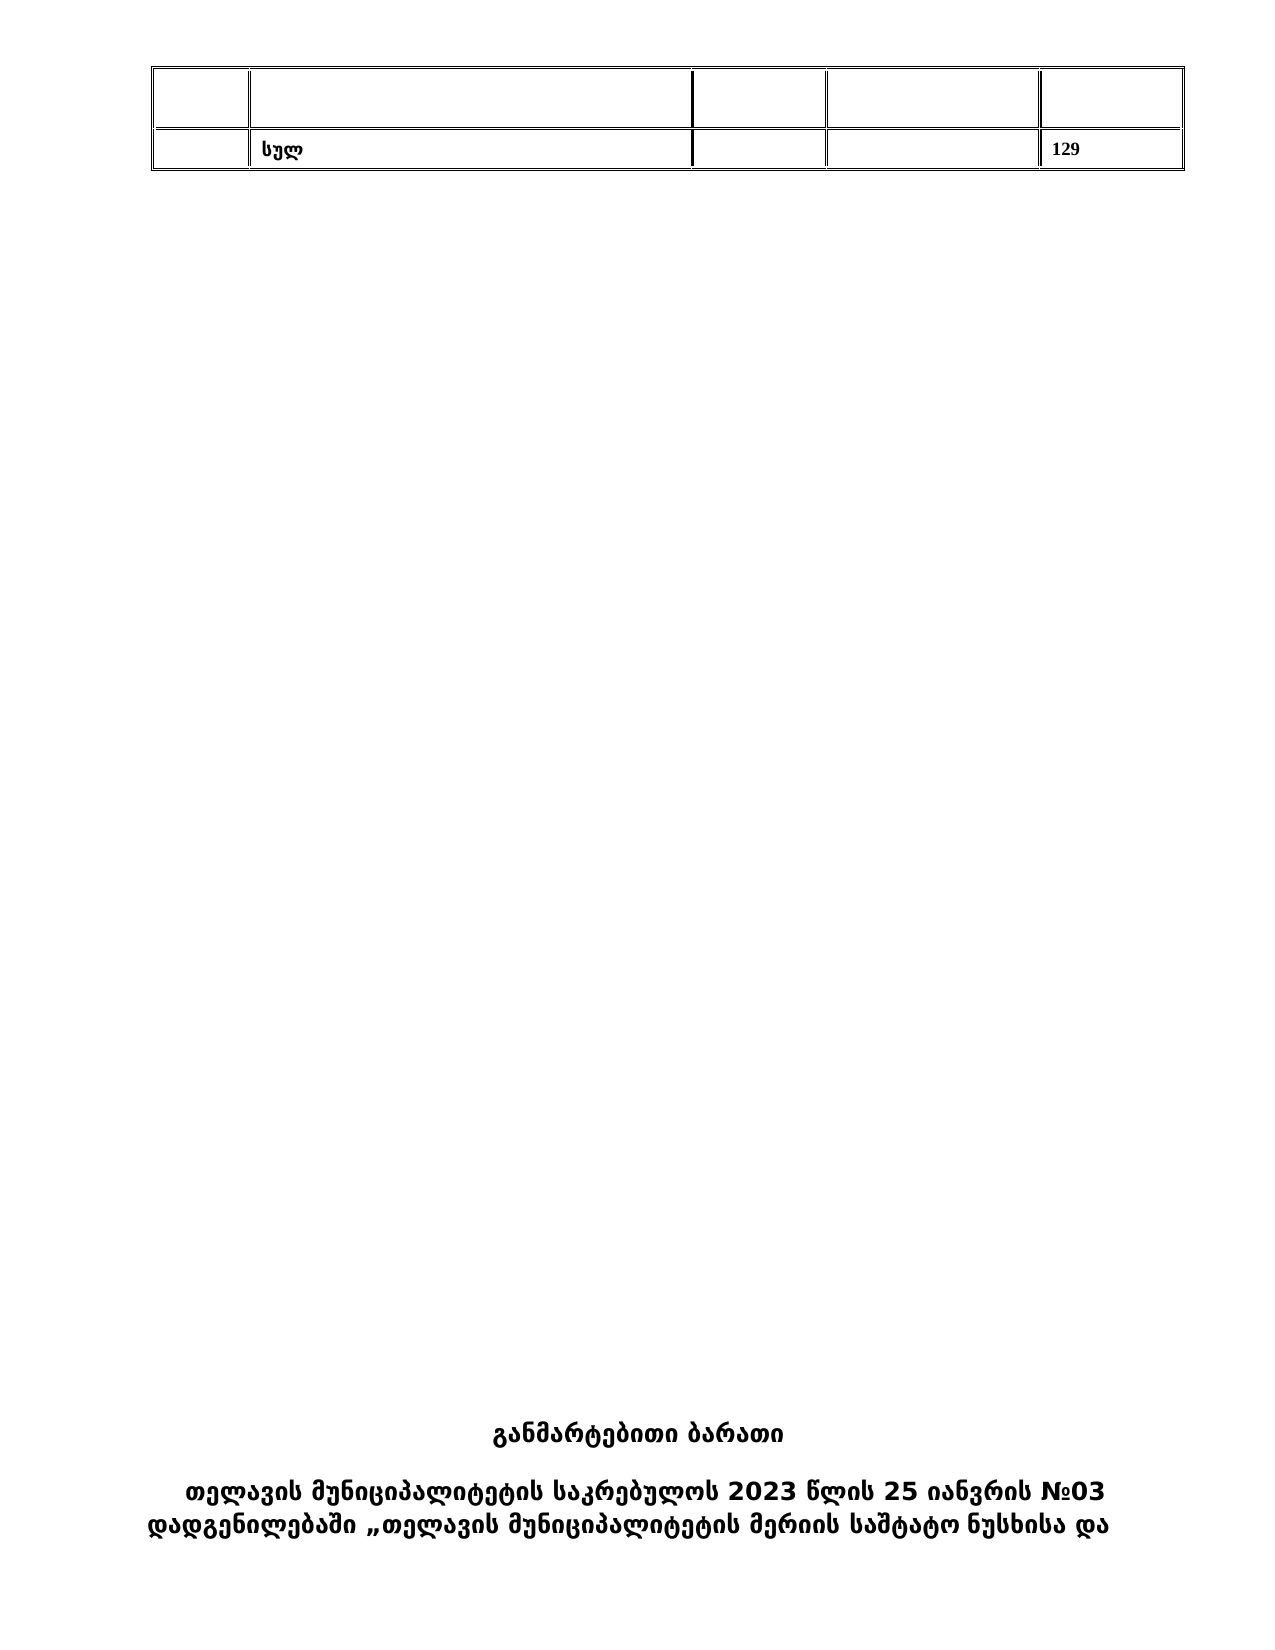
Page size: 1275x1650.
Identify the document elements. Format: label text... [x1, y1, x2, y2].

table_cell [827, 127, 1040, 167]
table_cell 4 [1040, 69, 1182, 127]
table_cell IV რანგი [692, 69, 827, 127]
table_cell უმცროსი სპეციალისტი [250, 67, 692, 127]
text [131, 1478, 1125, 1541]
table_cell [692, 130, 827, 167]
table_cell სულ [250, 130, 692, 167]
table_cell I კატეგორია [827, 67, 1040, 127]
table_cell [152, 127, 250, 167]
table_cell გ [154, 69, 250, 127]
text განმარტებითი ბარათი [150, 1419, 1126, 1448]
table_cell 129 [1040, 127, 1183, 167]
